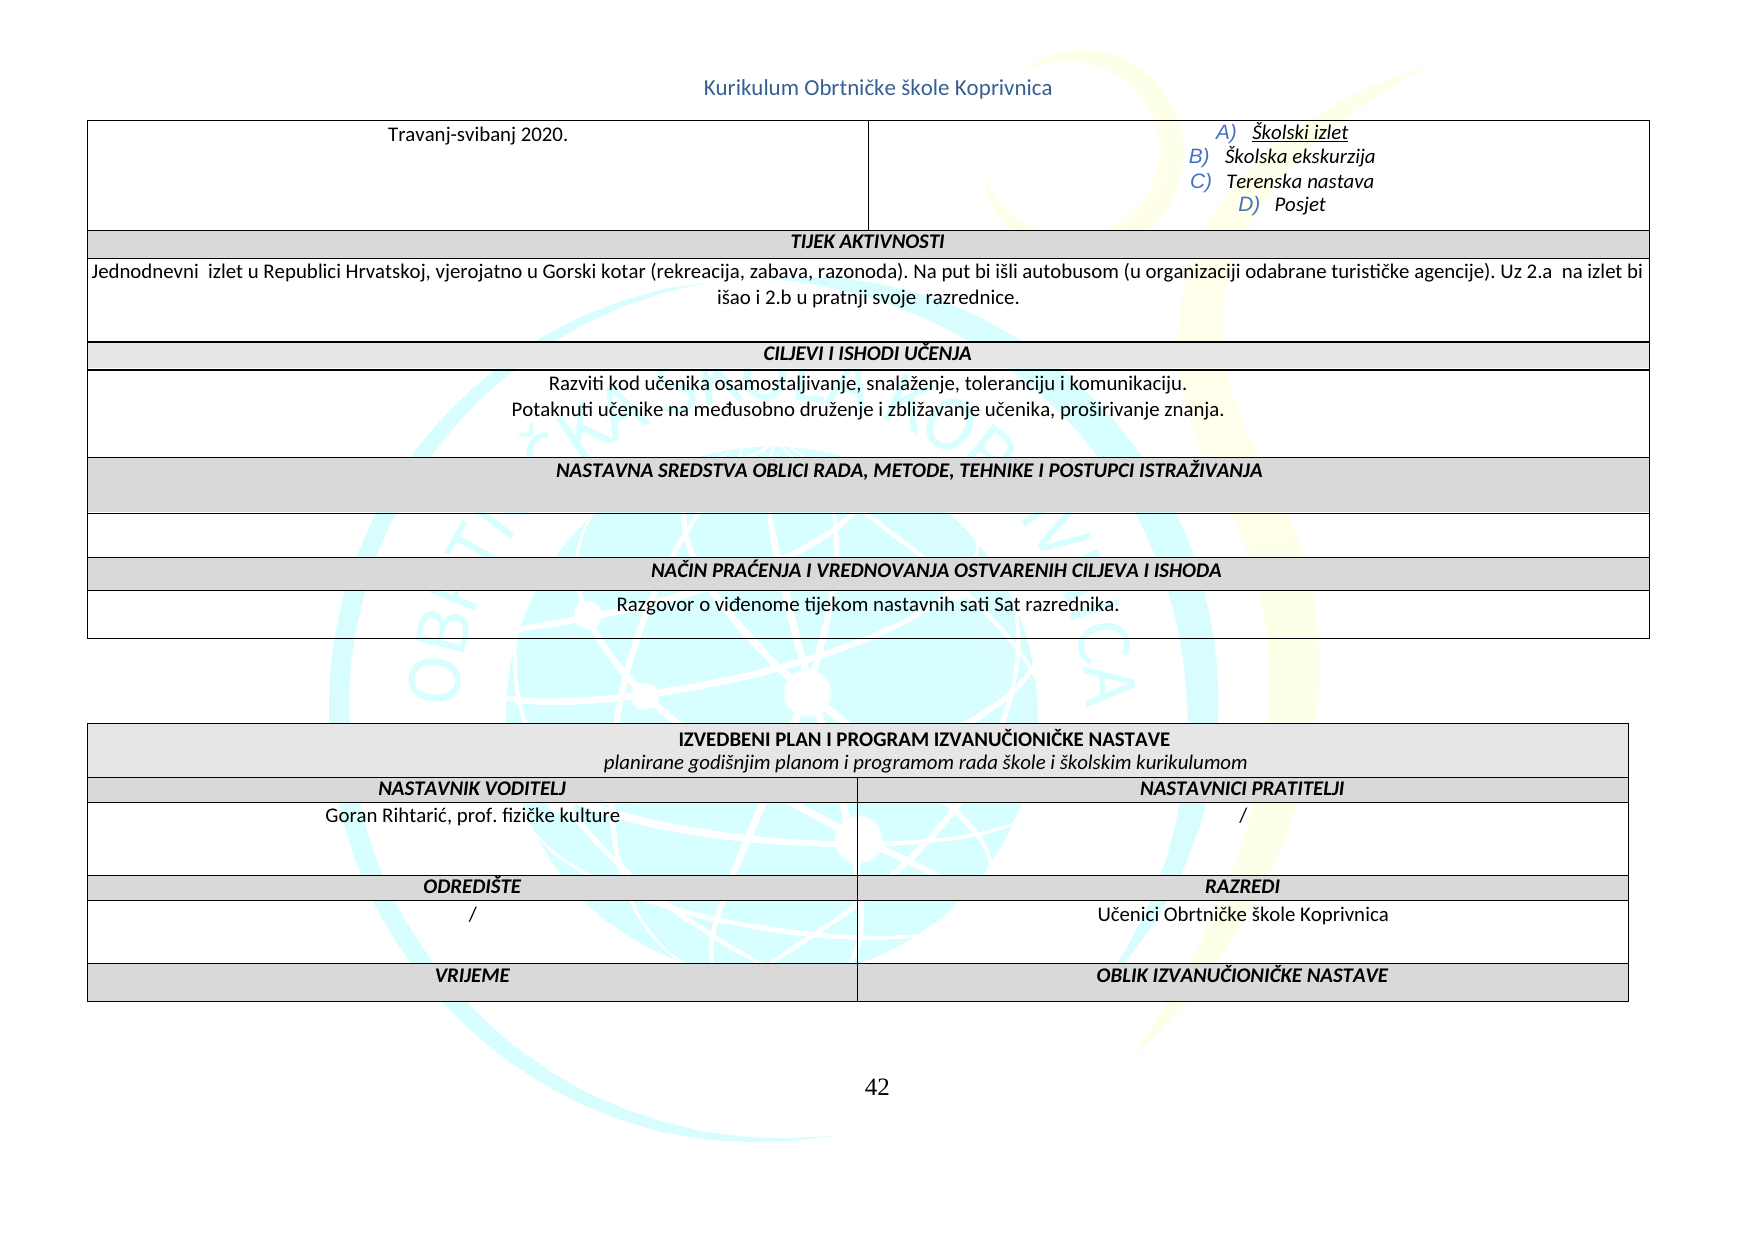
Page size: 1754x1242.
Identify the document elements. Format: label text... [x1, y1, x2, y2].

table_cell / [858, 803, 1628, 875]
table_cell NASTAVNA SREDSTVA OBLICI RADA, METODE, TEHNIKE I POSTUPCI ISTRAŽIVANJA [88, 458, 1649, 512]
table_cell Goran Rihtarić, prof. fizičke kulture [88, 803, 857, 875]
table_cell RAZREDI [858, 876, 1628, 900]
table_cell NASTAVNICI PRATITELJI [858, 778, 1628, 802]
table_cell OBLIK IZVANUČIONIČKE NASTAVE [858, 964, 1628, 1001]
table_cell [88, 514, 1649, 557]
table_cell Razviti kod učenika osamostaljivanje, snalaženje, toleranciju i komunikaciju. Potaknuti učenike na međusobno druženje i zbližavanje učenika, proširivanje znanja. [88, 371, 1649, 457]
table_cell TIJEK AKTIVNOSTI [88, 231, 1649, 258]
table_cell CILJEVI I ISHODI UČENJA [88, 343, 1649, 368]
table_cell Travanj-svibanj 2020. [88, 121, 868, 230]
table_cell VRIJEME [88, 964, 857, 1001]
table_cell Učenici Obrtničke škole Koprivnica [858, 901, 1628, 963]
table_cell Razgovor o viđenome tijekom nastavnih sati Sat razrednika. [88, 591, 1649, 637]
table_cell NASTAVNIK VODITELJ [88, 778, 857, 802]
table_cell Školski izlet Školska ekskurzija Terenska nastava Posjet [869, 121, 1649, 230]
table_cell / [88, 901, 857, 963]
table_cell Jednodnevni izlet u Republici Hrvatskoj, vjerojatno u Gorski kotar (rekreacija, zabava, razonoda). Na put bi išli autobusom (u organizaciji odabrane turističke agencije). Uz 2.a na izlet bi išao i 2.b u pratnji svoje razrednice. [88, 259, 1649, 341]
table_cell NAČIN PRAĆENJA I VREDNOVANJA OSTVARENIH CILJEVA I ISHODA [88, 558, 1649, 590]
table_cell ODREDIŠTE [88, 876, 857, 900]
table_header IZVEDBENI PLAN I PROGRAM IZVANUČIONIČKE NASTAVE planirane godišnjim planom i programom rada škole i školskim kurikulumom [88, 724, 1628, 777]
